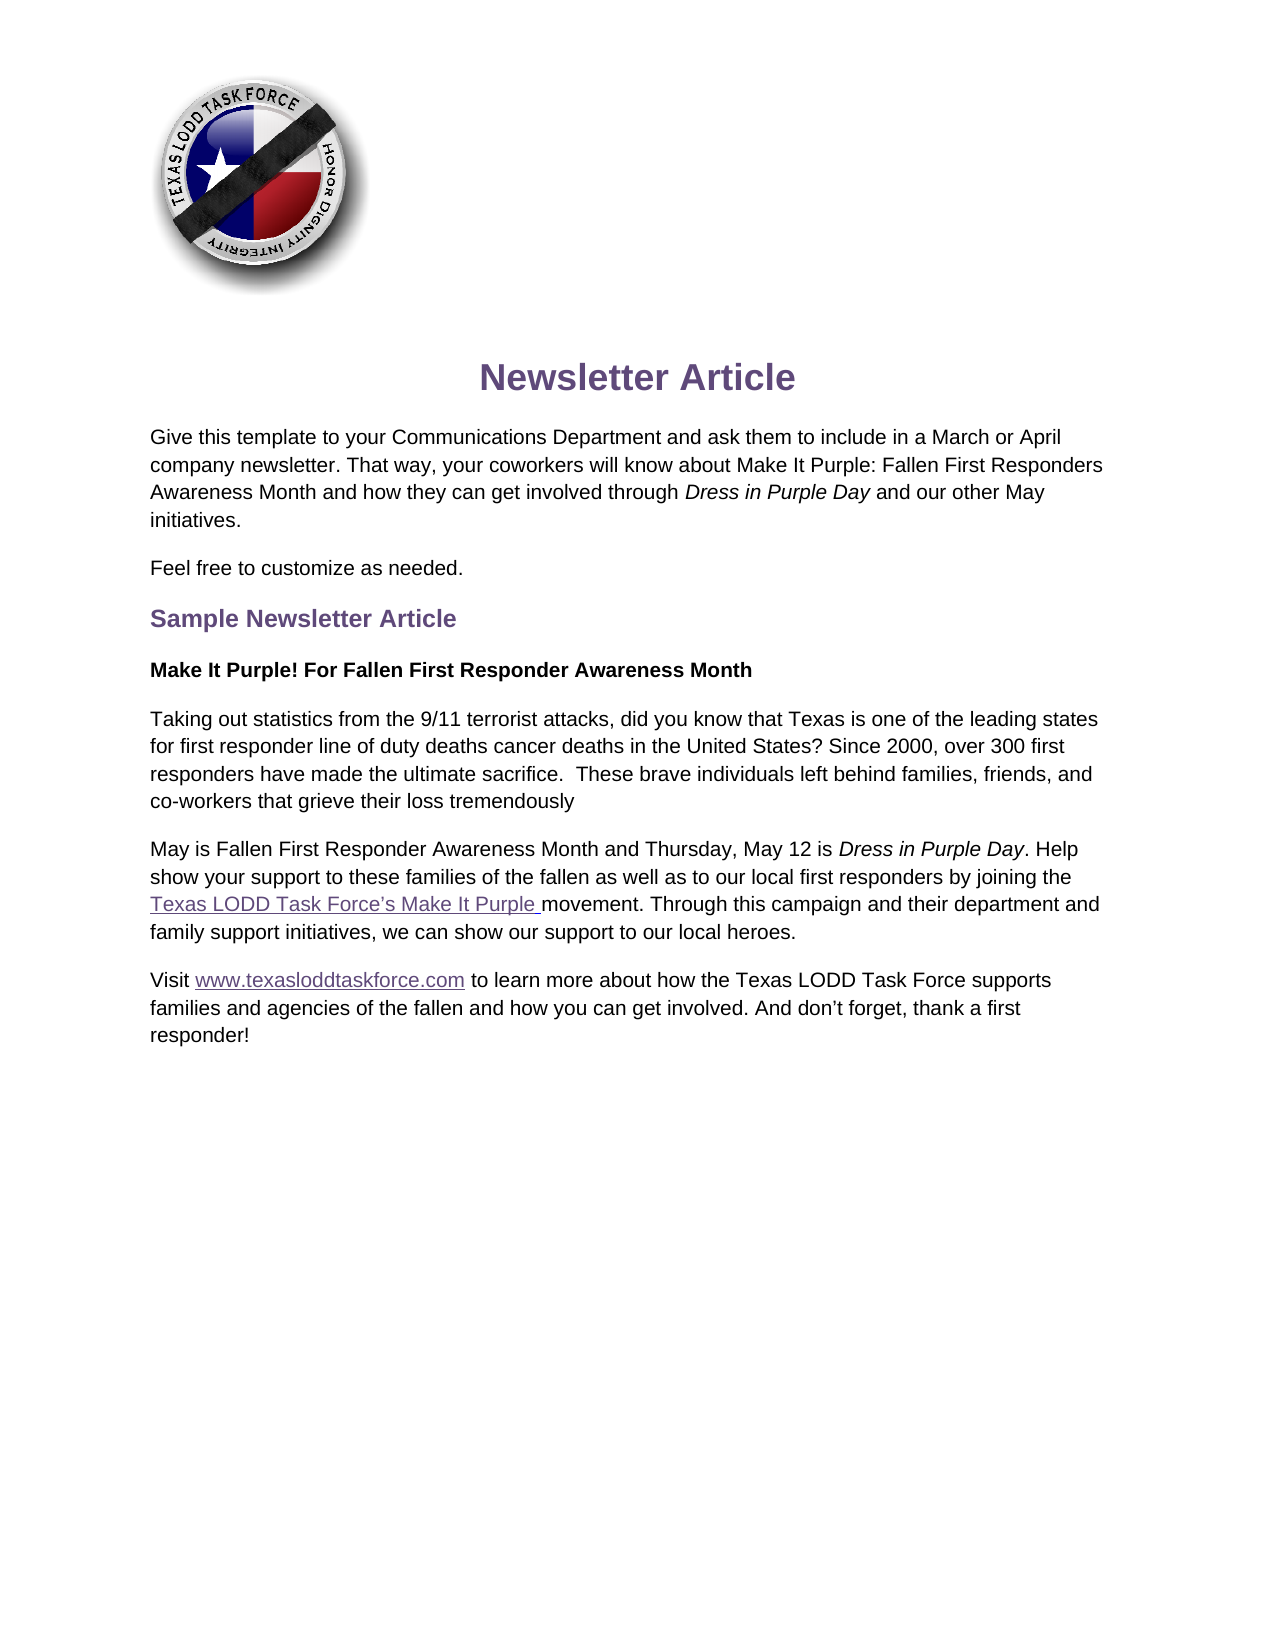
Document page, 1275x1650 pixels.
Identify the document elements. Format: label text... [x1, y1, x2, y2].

text Make It Purple! For Fallen First Responder Awareness Month [150, 658, 1125, 682]
text Taking out statistics from the 9/11 terrorist attacks, did you know that Texas is one of the leading states for first responder line of duty deaths cancer deaths in the United States? Since 2000, over 300 first responders have made the ultimate sacrifice. These brave individuals left behind families, friends, and co-workers that grieve their loss tremendously [150, 706, 1125, 813]
picture [150, 75, 371, 296]
text Sample Newsletter Article [150, 604, 1125, 633]
text Newsletter Article [150, 355, 1125, 398]
text Feel free to customize as needed. [150, 556, 1125, 580]
text Give this template to your Communications Department and ask them to include in a March or April company newsletter. That way, your coworkers will know about Make It Purple: Fallen First Responders Awareness Month and how they can get involved through Dress in Purple Day and our other May initiatives. [150, 425, 1125, 532]
text May is Fallen First Responder Awareness Month and Thursday, May 12 is Dress in Purple Day. Help show your support to these families of the fallen as well as to our local first responders by joining the Texas LODD Task Force’s Make It Purple movement. Through this campaign and their department and family support initiatives, we can show our support to our local heroes. [150, 837, 1125, 944]
text Visit www.texasloddtaskforce.com to learn more about how the Texas LODD Task Force supports families and agencies of the fallen and how you can get involved. And don’t forget, thank a first responder! [150, 968, 1125, 1047]
